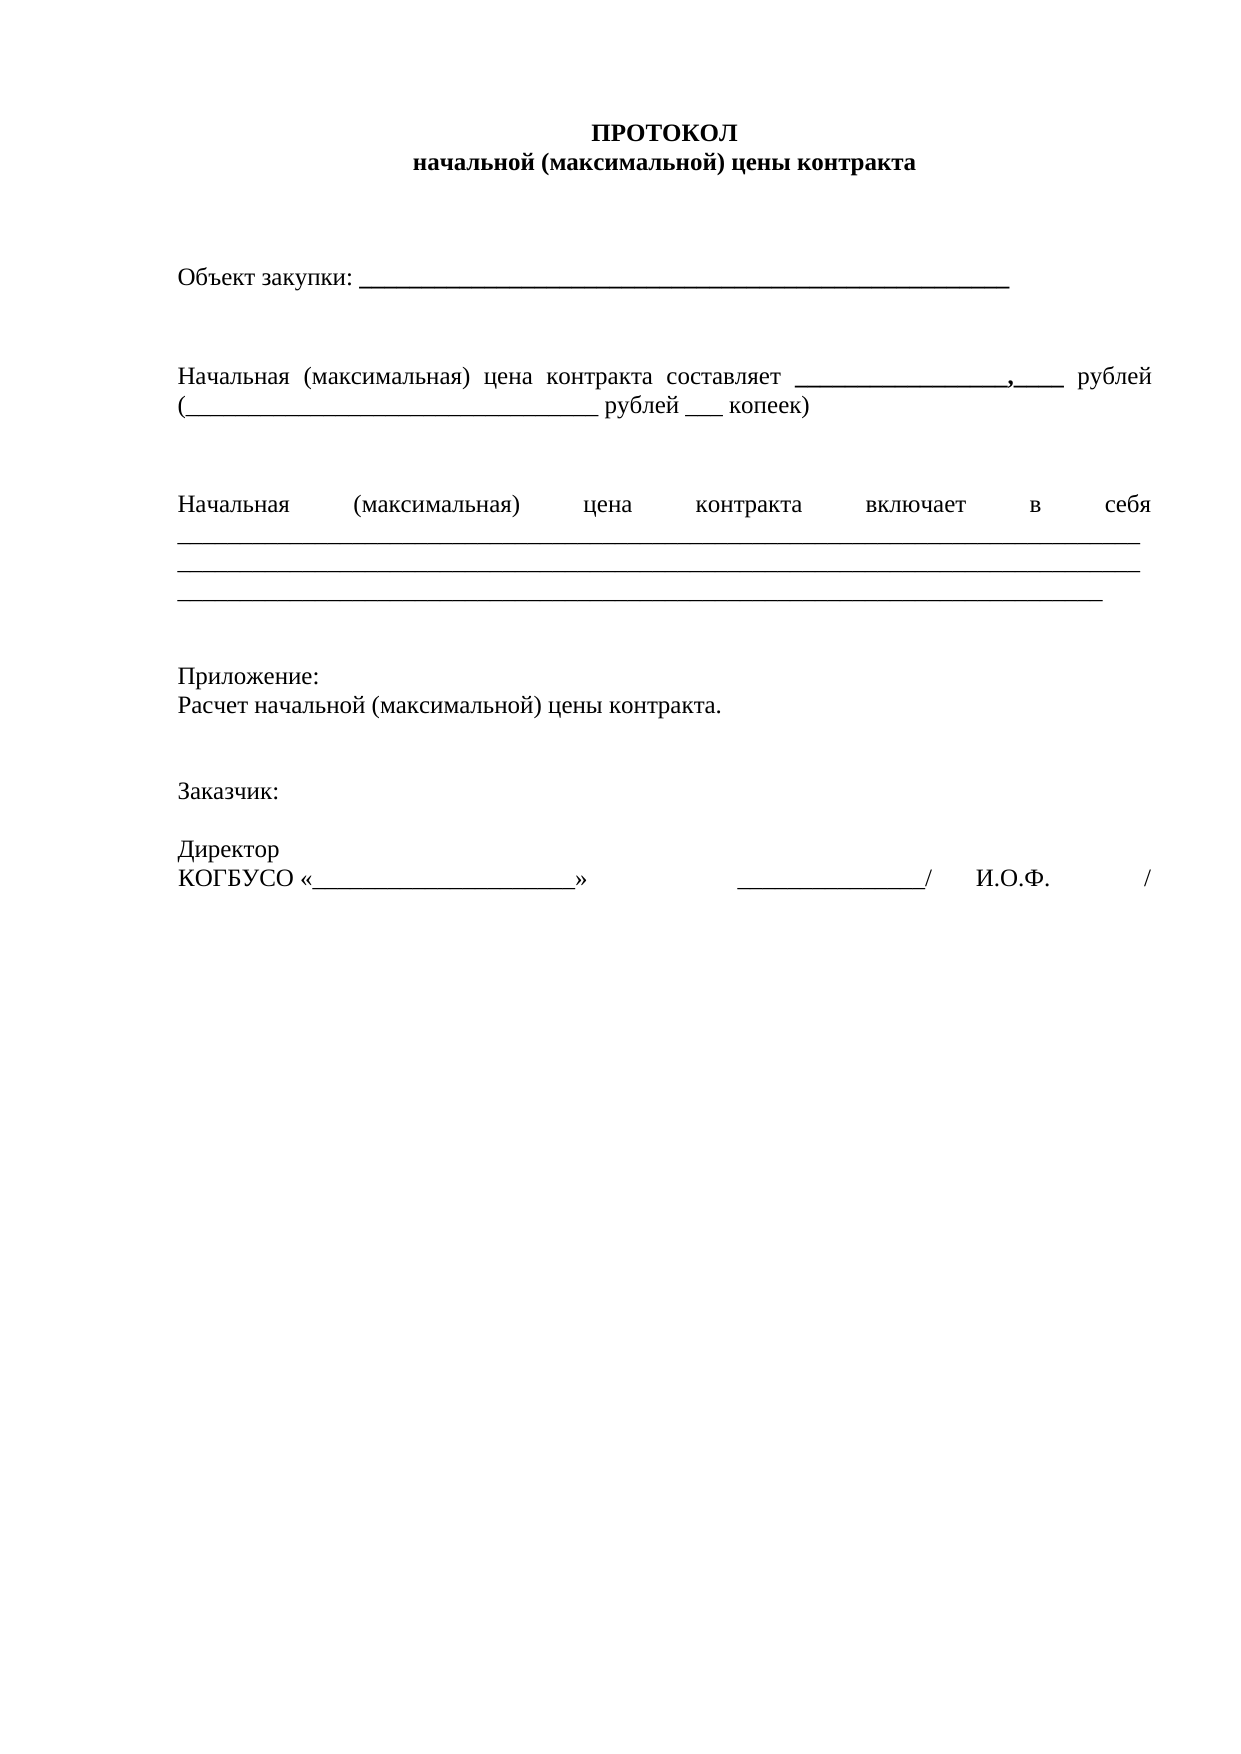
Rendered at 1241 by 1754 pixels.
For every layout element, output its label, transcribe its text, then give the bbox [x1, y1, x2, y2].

text КОГБУСО «_____________________» _______________/ И.О.Ф. / [177, 863, 1152, 891]
text Начальная (максимальная) цена контракта включает в себя ____________________________________________________________________________________________________________________________________________________________________________________________________________________________________ [177, 489, 1152, 604]
text Объект закупки: ____________________________________________________ [177, 262, 1152, 291]
text Директор [177, 834, 1152, 863]
text ПРОТОКОЛ [177, 118, 1152, 147]
text Начальная (максимальная) цена контракта составляет _________________,____ рублей (_________________________________ рублей ___ копеек) [177, 361, 1152, 418]
text Расчет начальной (максимальной) цены контракта. [177, 690, 1152, 719]
text начальной (максимальной) цены контракта [177, 147, 1152, 176]
text Заказчик: [177, 776, 1152, 805]
text Приложение: [177, 661, 1152, 690]
